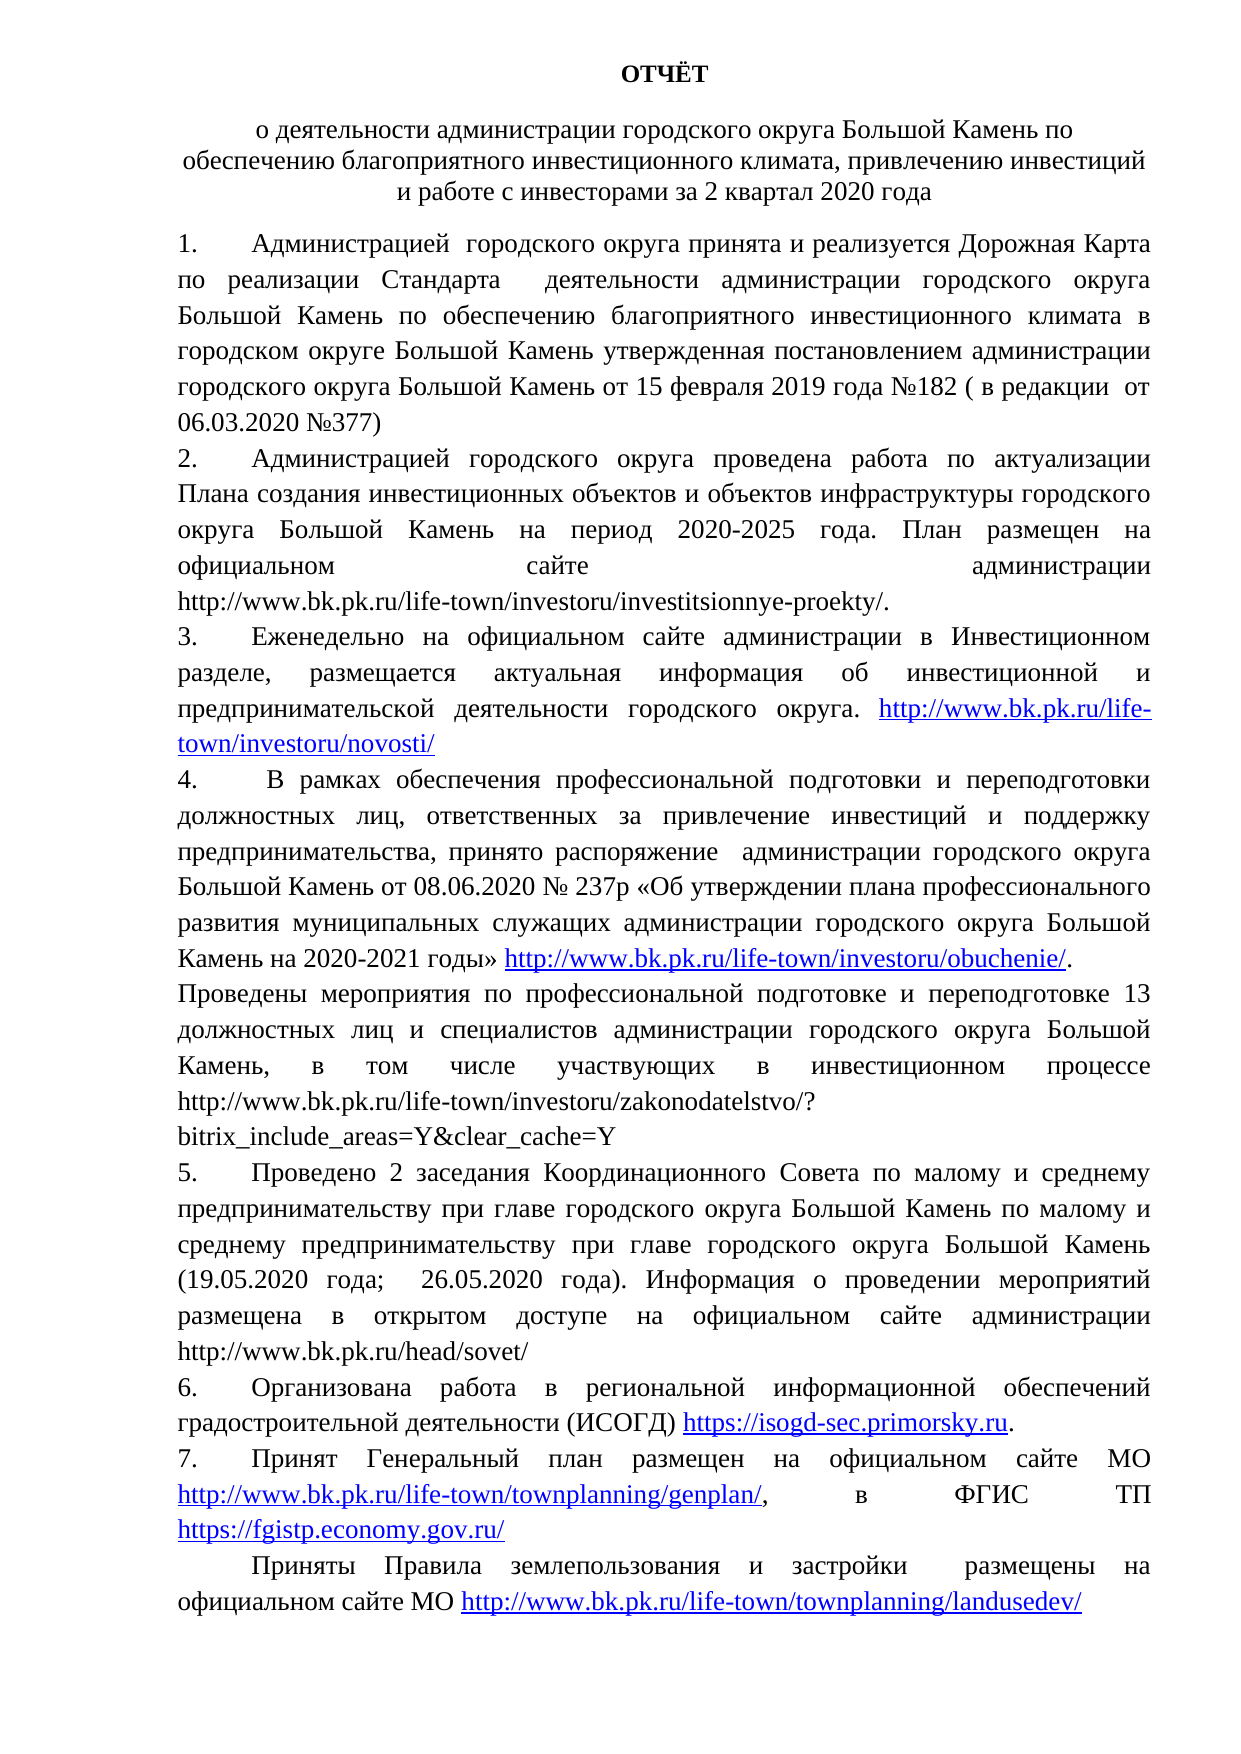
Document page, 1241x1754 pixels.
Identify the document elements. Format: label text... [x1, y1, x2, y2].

text ОТЧЁТ [177, 59, 1152, 88]
text о деятельности администрации городского округа Большой Камень по обеспечению благоприятного инвестиционного климата, привлечению инвестиций и работе с инвесторами за 2 квартал 2020 года [177, 113, 1152, 206]
list Проведены мероприятия по профессиональной подготовке и переподготовке 13 должностных лиц и специалистов администрации городского округа Большой Камень, в том числе участвующих в инвестиционном процессе http://www.bk.pk.ru/life-town/investoru/zakonodatelstvo/?bitrix_include_areas=Y&clear_cache=Y [177, 978, 1152, 1152]
list Организована работа в региональной информационной обеспечений градостроительной деятельности (ИСОГД) https://isogd-sec.primorsky.ru. [177, 1371, 1152, 1437]
list В рамках обеспечения профессиональной подготовки и переподготовки должностных лиц, ответственных за привлечение инвестиций и поддержку предпринимательства, принято распоряжение администрации городского округа Большой Камень от 08.06.2020 № 237р «Об утверждении плана профессионального развития муниципальных служащих администрации городского округа Большой Камень на 2020-2021 годы» http://www.bk.pk.ru/life-town/investoru/obuchenie/. [177, 763, 1152, 973]
list Приняты Правила землепользования и застройки размещены на официальном сайте МО http://www.bk.pk.ru/life-town/townplanning/landusedev/ [177, 1549, 1152, 1616]
list Проведено 2 заседания Координационного Совета по малому и среднему предпринимательству при главе городского округа Большой Камень по малому и среднему предпринимательству при главе городского округа Большой Камень (19.05.2020 года; 26.05.2020 года). Информация о проведении мероприятий размещена в открытом доступе на официальном сайте администрации http://www.bk.pk.ru/head/sovet/ [177, 1156, 1152, 1366]
list Администрацией городского округа принята и реализуется Дорожная Карта по реализации Стандарта деятельности администрации городского округа Большой Камень по обеспечению благоприятного инвестиционного климата в городском округе Большой Камень утвержденная постановлением администрации городского округа Большой Камень от 15 февраля 2019 года №182 ( в редакции от 06.03.2020 №377) [177, 227, 1152, 437]
list Администрацией городского округа проведена работа по актуализации Плана создания инвестиционных объектов и объектов инфраструктуры городского округа Большой Камень на период 2020-2025 года. План размещен на официальном сайте администрации http://www.bk.pk.ru/life-town/investoru/investitsionnye-proekty/. [177, 442, 1152, 616]
list Еженедельно на официальном сайте администрации в Инвестиционном разделе, размещается актуальная информация об инвестиционной и предпринимательской деятельности городского округа. http://www.bk.pk.ru/life-town/investoru/novosti/ [177, 620, 1152, 759]
list Принят Генеральный план размещен на официальном сайте МО http://www.bk.pk.ru/life-town/townplanning/genplan/, в ФГИС ТП https://fgistp.economy.gov.ru/ [177, 1442, 1152, 1545]
